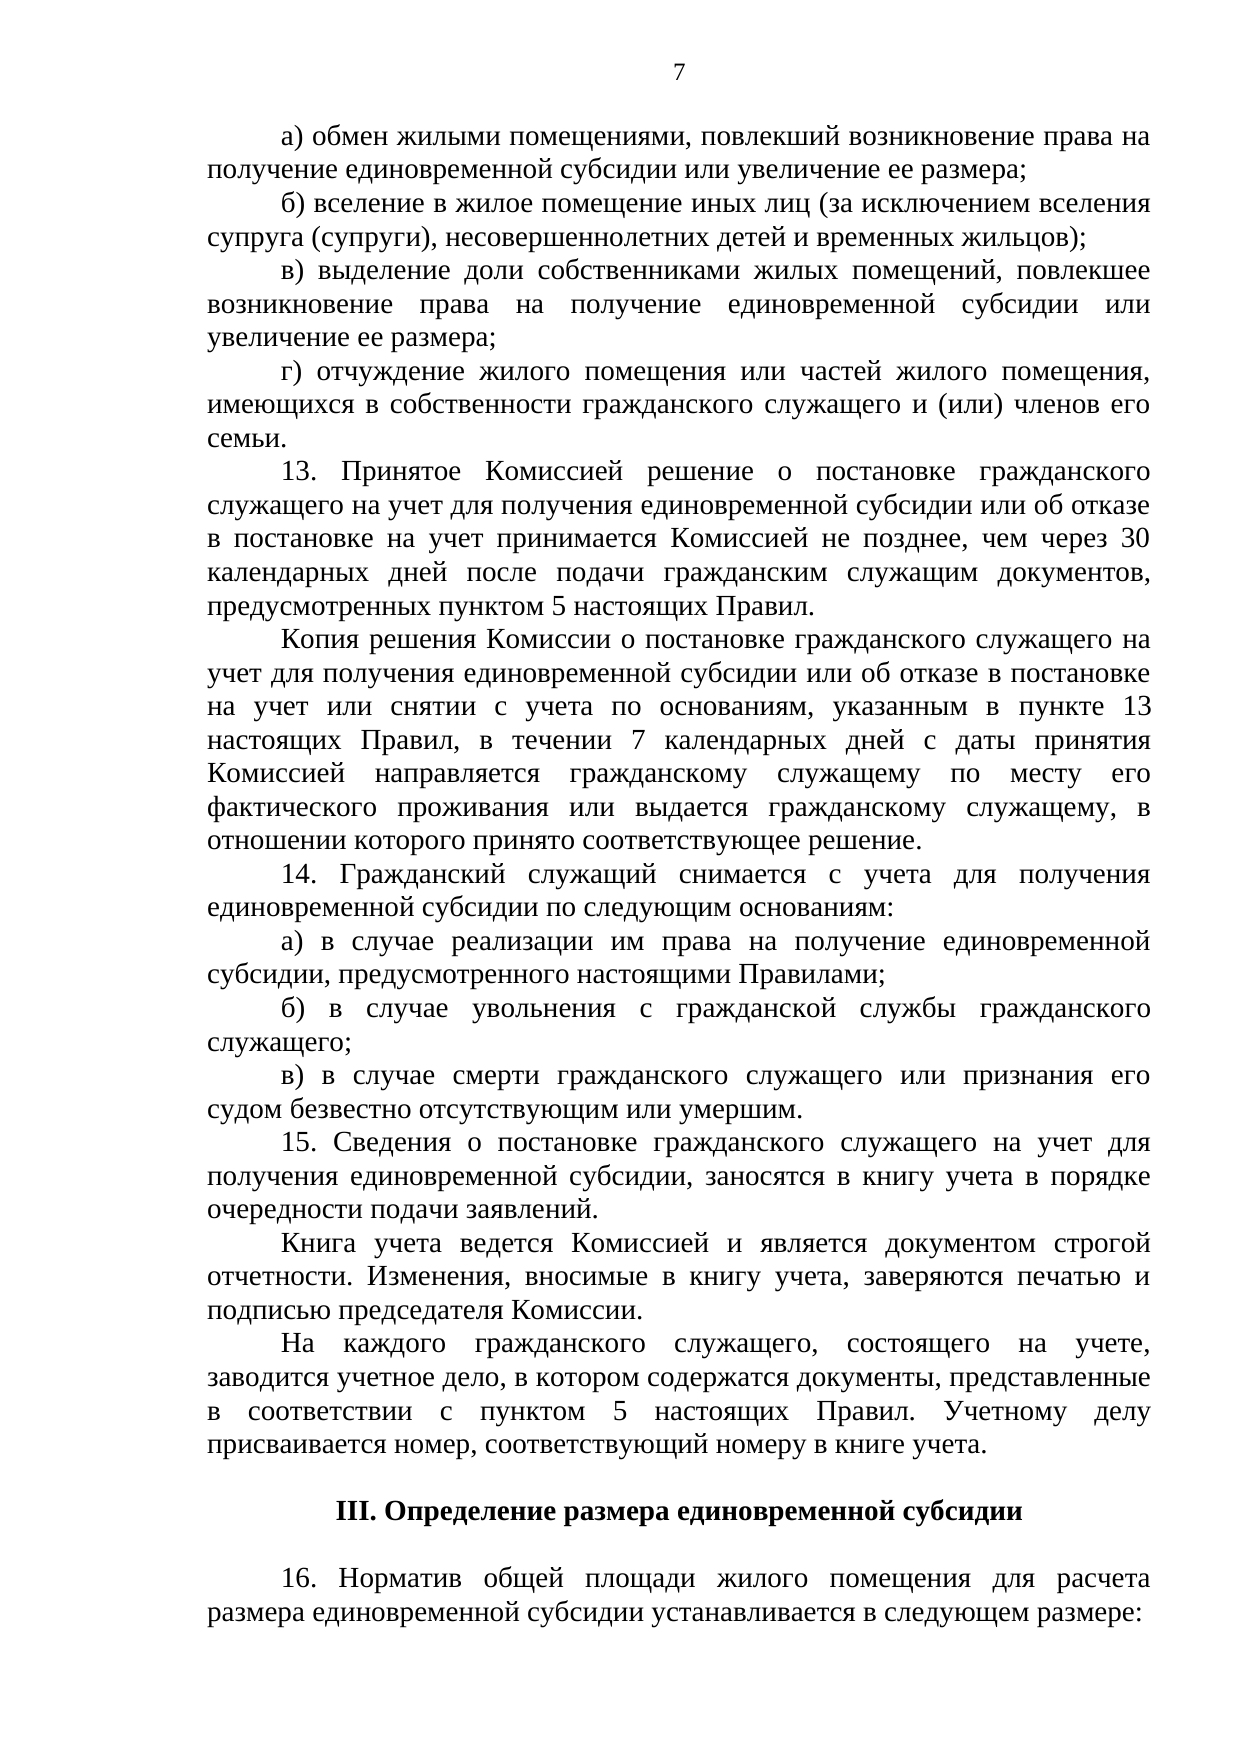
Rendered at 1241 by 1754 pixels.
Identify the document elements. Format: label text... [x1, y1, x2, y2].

text 16. Норматив общей площади жилого помещения для расчета размера единовременной субсидии устанавливается в следующем размере: [207, 1560, 1152, 1627]
text в) выделение доли собственниками жилых помещений, повлекшее возникновение права на получение единовременной субсидии или увеличение ее размера; [207, 252, 1152, 353]
text а) обмен жилыми помещениями, повлекший возникновение права на получение единовременной субсидии или увеличение ее размера; [207, 118, 1152, 185]
text 13. Принятое Комиссией решение о постановке гражданского служащего на учет для получения единовременной субсидии или об отказе в постановке на учет принимается Комиссией не позднее, чем через 30 календарных дней после подачи гражданским служащим документов, предусмотренных пунктом 5 настоящих Правил. [207, 453, 1152, 621]
text г) отчуждение жилого помещения или частей жилого помещения, имеющихся в собственности гражданского служащего и (или) членов его семьи. [207, 353, 1152, 453]
text 14. Гражданский служащий снимается с учета для получения единовременной субсидии по следующим основаниям: [207, 856, 1152, 923]
text 15. Сведения о постановке гражданского служащего на учет для получения единовременной субсидии, заносятся в книгу учета в порядке очередности подачи заявлений. [207, 1124, 1152, 1225]
text Копия решения Комиссии о постановке гражданского служащего на учет для получения единовременной субсидии или об отказе в постановке на учет или снятии с учета по основаниям, указанным в пункте 13 настоящих Правил, в течении 7 календарных дней с даты принятия Комиссией направляется гражданскому служащему по месту его фактического проживания или выдается гражданскому служащему, в отношении которого принято соответствующее решение. [207, 621, 1152, 856]
text в) в случае смерти гражданского служащего или признания его судом безвестно отсутствующим или умершим. [207, 1057, 1152, 1124]
text б) в случае увольнения с гражданской службы гражданского служащего; [207, 990, 1152, 1057]
text Книга учета ведется Комиссией и является документом строгой отчетности. Изменения, вносимые в книгу учета, заверяются печатью и подписью председателя Комиссии. [207, 1225, 1152, 1326]
text На каждого гражданского служащего, состоящего на учете, заводится учетное дело, в котором содержатся документы, представленные в соответствии с пунктом 5 настоящих Правил. Учетному делу присваивается номер, соответствующий номеру в книге учета. [207, 1326, 1152, 1460]
text III. Определение размера единовременной субсидии [207, 1493, 1152, 1527]
text б) вселение в жилое помещение иных лиц (за исключением вселения супруга (супруги), несовершеннолетних детей и временных жильцов); [207, 185, 1152, 252]
text а) в случае реализации им права на получение единовременной субсидии, предусмотренного настоящими Правилами; [207, 923, 1152, 990]
